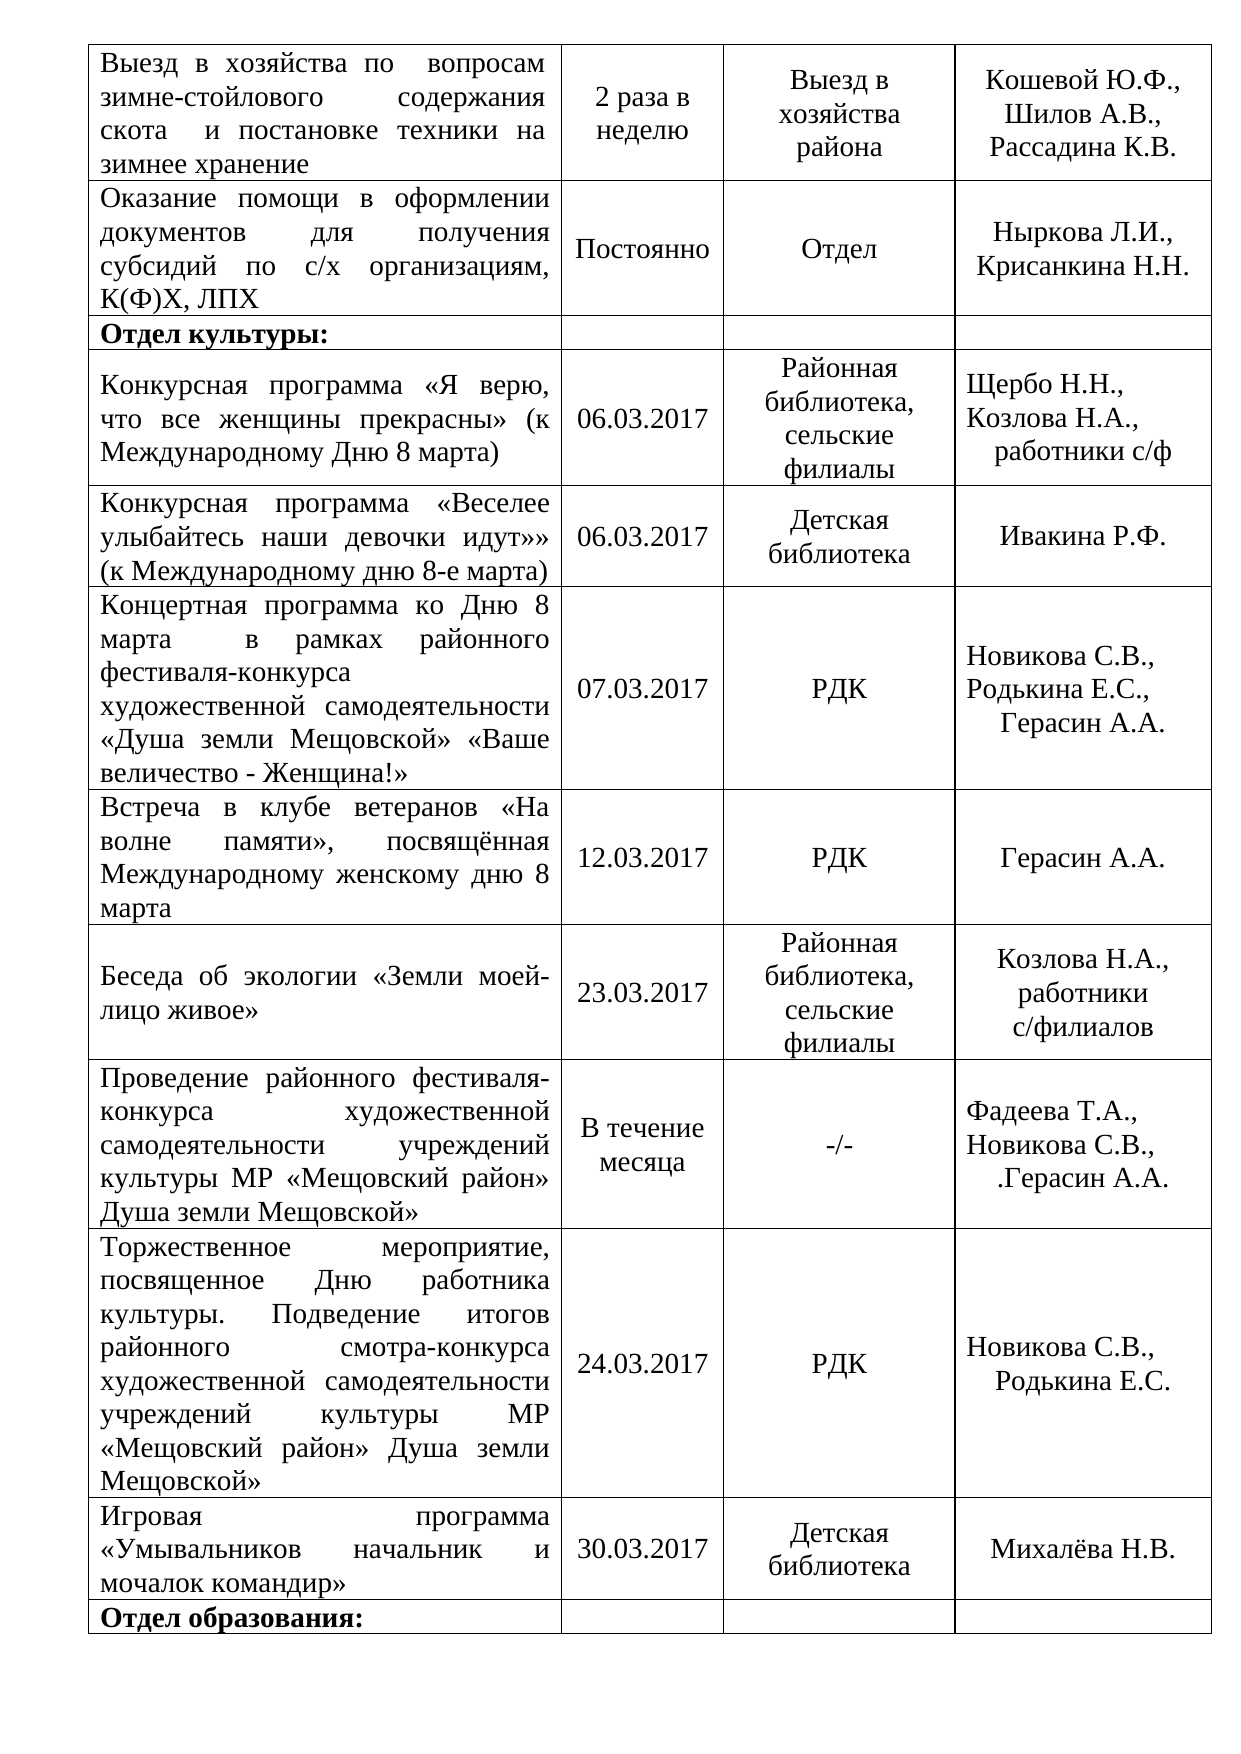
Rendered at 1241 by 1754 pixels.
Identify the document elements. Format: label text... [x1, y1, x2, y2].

table_cell [562, 1600, 723, 1633]
table_cell Выезд в хозяйства района [724, 45, 954, 179]
table_cell Конкурсная программа «Веселее улыбайтесь наши девочки идут»» (к Международному дню 8-е марта) [89, 486, 561, 586]
table_cell Выезд в хозяйства по вопросам зимне-стойлового содержания скота и постановке техники на зимнее хранение [89, 45, 561, 179]
table_cell Герасин А.А. [956, 790, 1211, 924]
table_cell Беседа об экологии «Земли моей-лицо живое» [89, 925, 561, 1059]
table_cell РДК [724, 1229, 954, 1497]
table_cell [724, 1600, 954, 1633]
table_cell Козлова Н.А., работники с/филиалов [956, 925, 1211, 1059]
table_cell Игровая программа «Умывальников начальник и мочалок командир» [89, 1498, 561, 1599]
table_cell Районная библиотека, сельские филиалы [724, 925, 954, 1059]
table_cell Новикова С.В., Родькина Е.С., Герасин А.А. [956, 587, 1211, 788]
table_cell 30.03.2017 [562, 1498, 723, 1599]
table_cell -/- [724, 1060, 954, 1228]
table_cell Ныркова Л.И., Крисанкина Н.Н. [956, 181, 1211, 315]
table_cell РДК [724, 790, 954, 924]
table_cell 06.03.2017 [562, 486, 723, 586]
table_cell Кошевой Ю.Ф., Шилов А.В., Рассадина К.В. [956, 45, 1211, 179]
table_cell Детская библиотека [724, 486, 954, 586]
table_cell 23.03.2017 [562, 925, 723, 1059]
table_cell Конкурсная программа «Я верю, что все женщины прекрасны» (к Международному Дню 8 марта) [89, 350, 561, 484]
table_cell Новикова С.В., Родькина Е.С. [956, 1229, 1211, 1497]
table_cell Щербо Н.Н., Козлова Н.А., работники с/ф [956, 350, 1211, 484]
table_cell РДК [724, 587, 954, 788]
table_cell Концертная программа ко Дню 8 марта в рамках районного фестиваля-конкурса художественной самодеятельности «Душа земли Мещовской» «Ваше величество - Женщина!» [89, 587, 561, 788]
table_cell Проведение районного фестиваля-конкурса художественной самодеятельности учреждений культуры МР «Мещовский район» Душа земли Мещовской» [89, 1060, 561, 1228]
table_cell [956, 316, 1211, 349]
table_cell Встреча в клубе ветеранов «На волне памяти», посвящённая Международному женскому дню 8 марта [89, 790, 561, 924]
table_cell Отдел культуры: [89, 316, 561, 349]
table_cell Ивакина Р.Ф. [956, 486, 1211, 586]
table_cell [724, 316, 954, 349]
table_cell [562, 316, 723, 349]
table_cell Фадеева Т.А., Новикова С.В., .Герасин А.А. [956, 1060, 1211, 1228]
table_cell Постоянно [562, 181, 723, 315]
table_cell 24.03.2017 [562, 1229, 723, 1497]
table_cell Отдел образования: [89, 1600, 561, 1633]
table_cell Торжественное мероприятие, посвященное Дню работника культуры. Подведение итогов районного смотра-конкурса художественной самодеятельности учреждений культуры МР «Мещовский район» Душа земли Мещовской» [89, 1229, 561, 1497]
table_cell 12.03.2017 [562, 790, 723, 924]
table_cell Детская библиотека [724, 1498, 954, 1599]
table_cell Оказание помощи в оформлении документов для получения субсидий по с/х организациям, К(Ф)Х, ЛПХ [89, 181, 561, 315]
table_cell Отдел [724, 181, 954, 315]
table_cell 06.03.2017 [562, 350, 723, 484]
table_cell 2 раза в неделю [562, 45, 723, 179]
table_cell [956, 1600, 1211, 1633]
table_cell Михалёва Н.В. [956, 1498, 1211, 1599]
table_cell Районная библиотека, сельские филиалы [724, 350, 954, 484]
table_cell 07.03.2017 [562, 587, 723, 788]
table_cell В течение месяца [562, 1060, 723, 1228]
